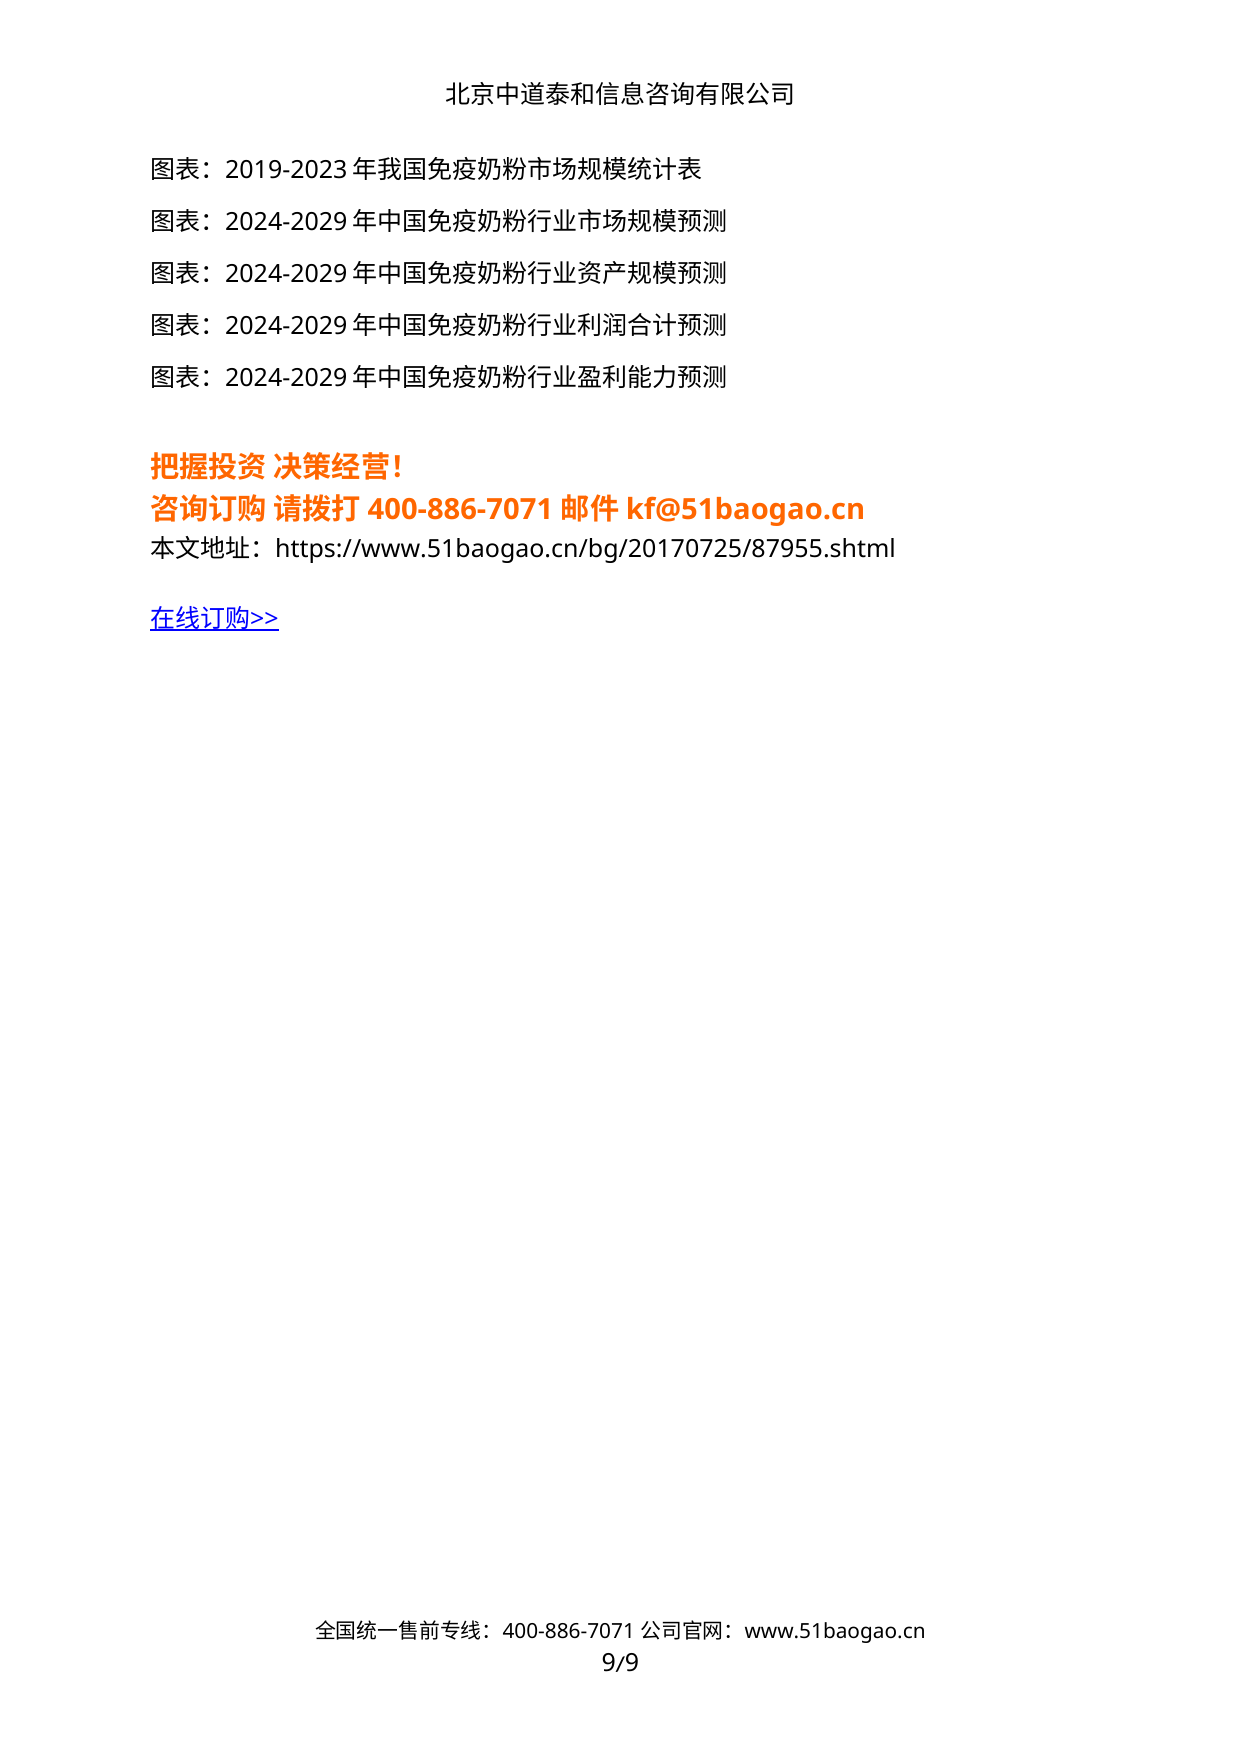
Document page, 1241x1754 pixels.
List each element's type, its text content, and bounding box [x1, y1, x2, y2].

text 图表：2024-2029年中国免疫奶粉行业盈利能力预测 [150, 357, 1090, 394]
text 图表：2019-2023年我国免疫奶粉市场规模统计表 [150, 150, 1090, 186]
text 图表：2024-2029年中国免疫奶粉行业市场规模预测 [150, 202, 1090, 238]
text 把握投资 决策经营！咨询订购 请拨打 400-886-7071 邮件 kf@51baogao.cn本文地址：https://www.51baogao.cn/bg/20170725/87955.shtml [150, 409, 1090, 564]
text 图表：2024-2029年中国免疫奶粉行业资产规模预测 [150, 254, 1090, 290]
text 在线订购>> [150, 564, 1090, 635]
text 图表：2024-2029年中国免疫奶粉行业利润合计预测 [150, 306, 1090, 342]
